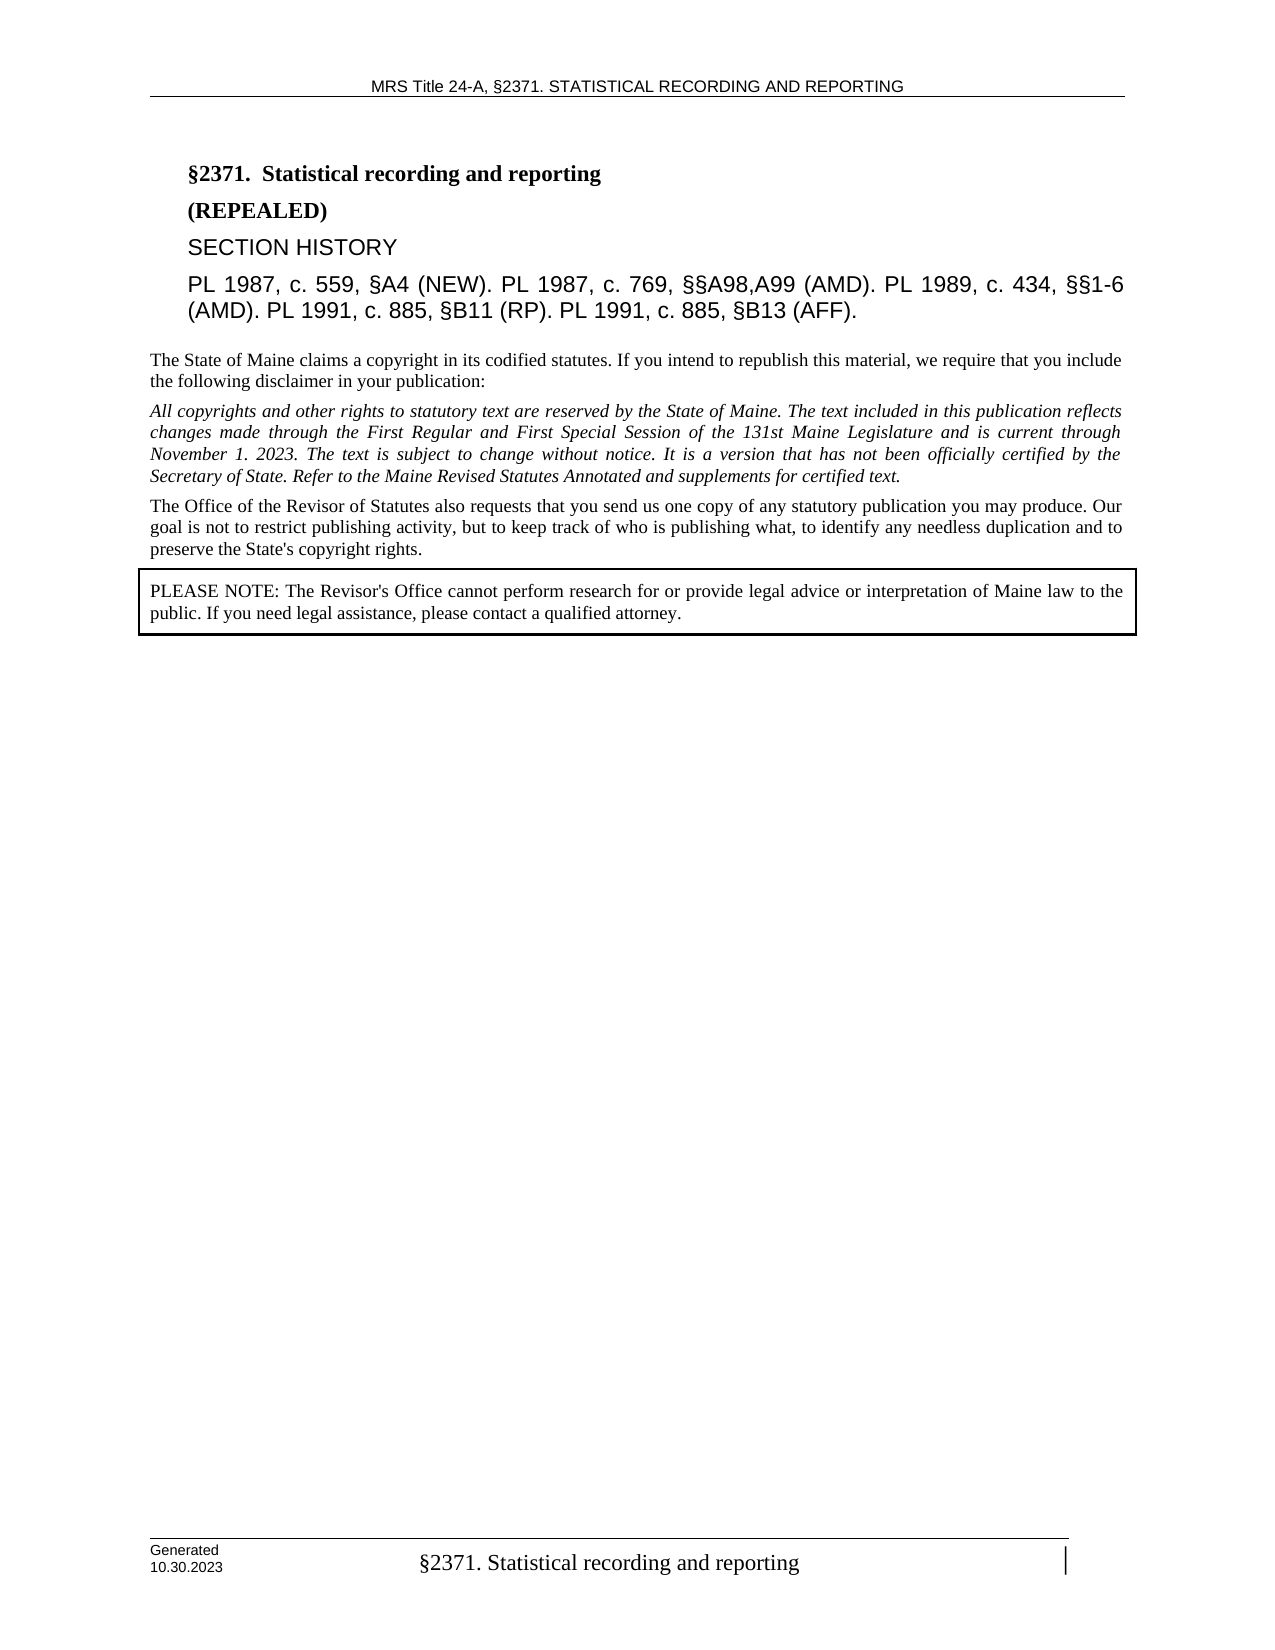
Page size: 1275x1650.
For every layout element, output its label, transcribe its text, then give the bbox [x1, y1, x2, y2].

text PL 1987, c. 559, §A4 (NEW). PL 1987, c. 769, §§A98,A99 (AMD). PL 1989, c. 434, §§1-6 (AMD). PL 1991, c. 885, §B11 (RP). PL 1991, c. 885, §B13 (AFF). [187, 271, 1125, 323]
text The Office of the Revisor of Statutes also requests that you send us one copy of any statutory publication you may produce. Our goal is not to restrict publishing activity, but to keep track of who is publishing what, to identify any needless duplication and to preserve the State's copyright rights. [150, 494, 1125, 559]
text (REPEALED) [187, 197, 1125, 223]
text SECTION HISTORY [187, 234, 1125, 260]
text All copyrights and other rights to statutory text are reserved by the State of Maine. The text included in this publication reflects changes made through the First Regular and First Special Session of the 131st Maine Legislature and is current through November 1. 2023 . The text is subject to change without notice. It is a version that has not been officially certified by the Secretary of State. Refer to the Maine Revised Statutes Annotated and supplements for certified text. [150, 400, 1125, 486]
text §2371. Statistical recording and reporting [187, 160, 1125, 187]
text PLEASE NOTE: The Revisor's Office cannot perform research for or provide legal advice or interpretation of Maine law to the public. If you need legal assistance, please contact a qualified attorney. [140, 570, 1135, 633]
text The State of Maine claims a copyright in its codified statutes. If you intend to republish this material, we require that you include the following disclaimer in your publication: [150, 348, 1125, 392]
